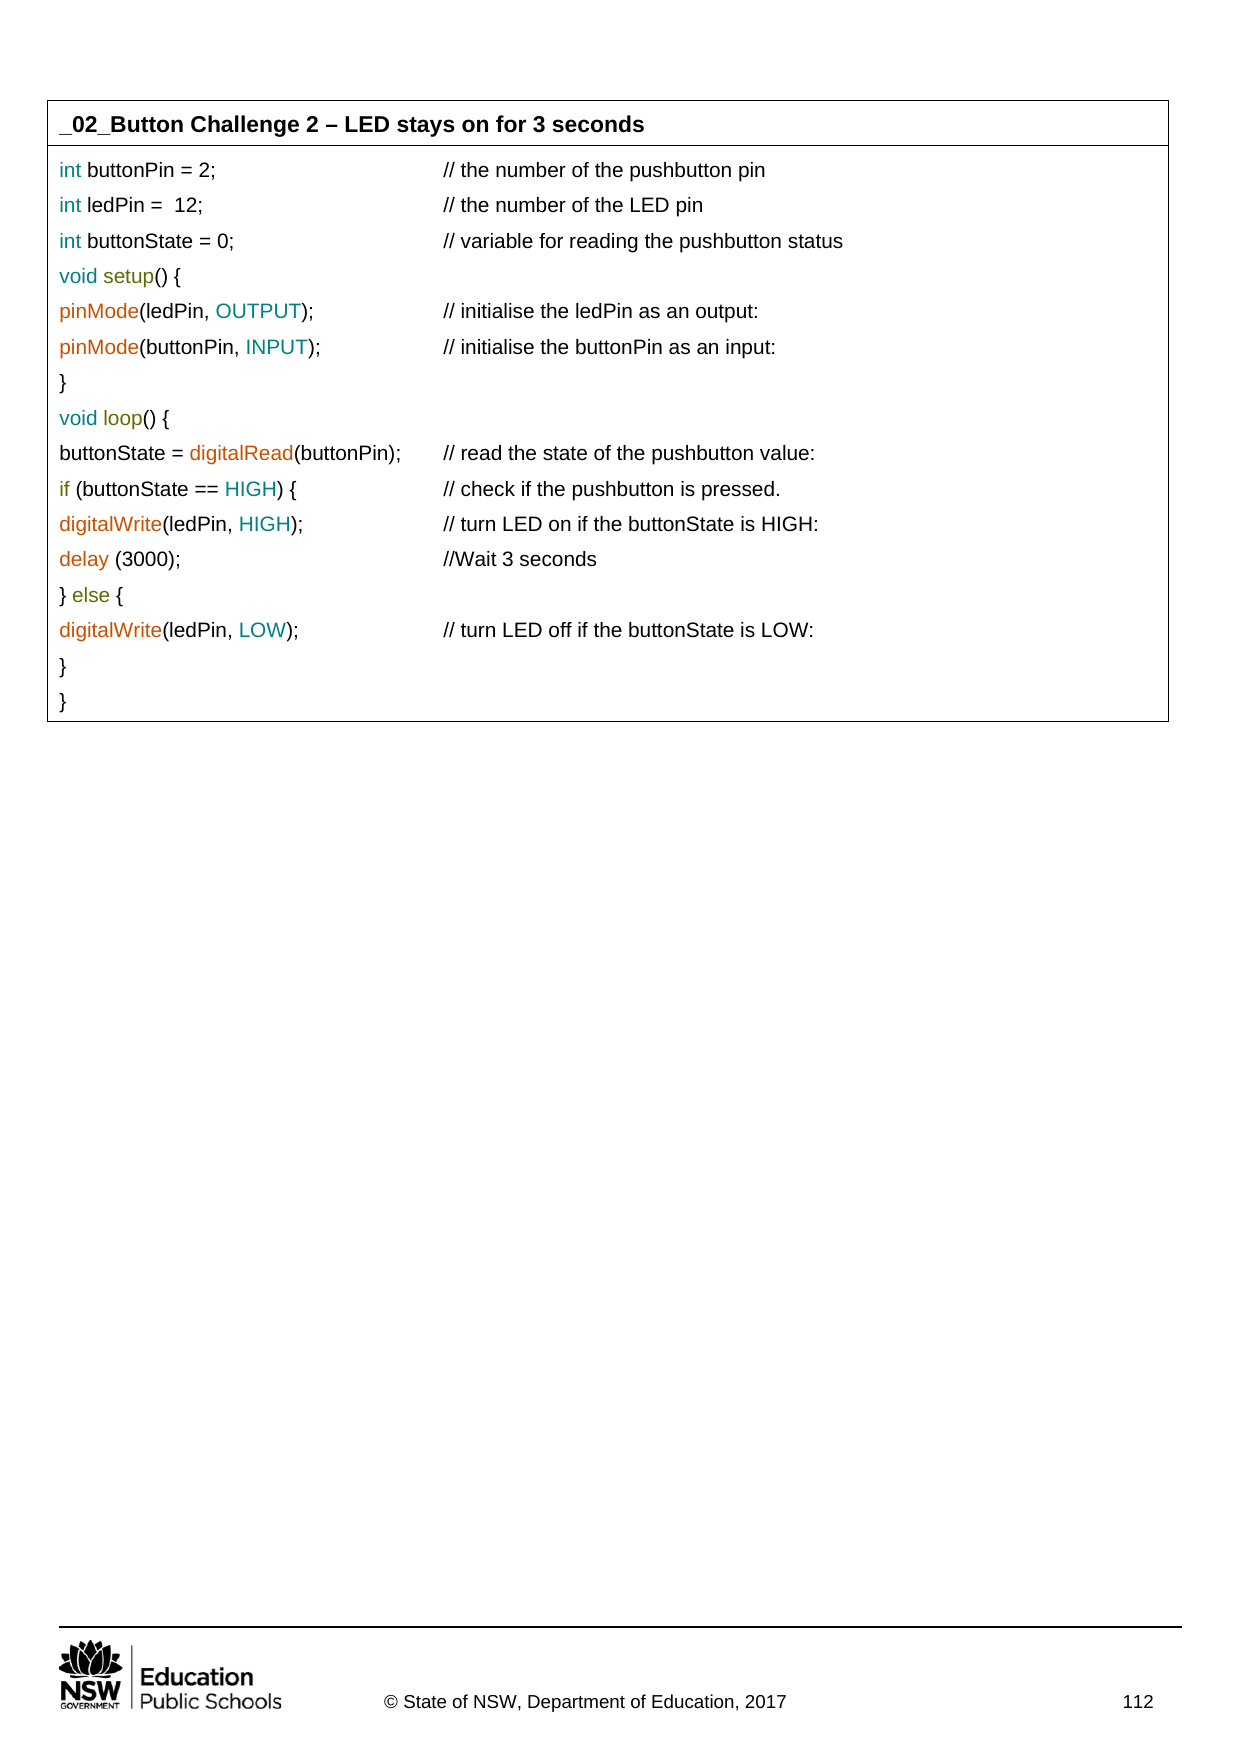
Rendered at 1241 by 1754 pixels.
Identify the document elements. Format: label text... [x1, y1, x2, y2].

picture [58, 1640, 282, 1709]
table_cell int buttonPin = 2; // the number of the pushbutton pin int ledPin = 12; // the number of the LED pin int buttonState = 0; // variable for reading the pushbutton status void setup() { pinMode(ledPin, OUTPUT); // initialise the ledPin as an output: pinMode(buttonPin, INPUT); // initialise the buttonPin as an input: } void loop() { buttonState = digitalRead(buttonPin); // read the state of the pushbutton value: if (buttonState == HIGH) { // check if the pushbutton is pressed. digitalWrite(ledPin, HIGH); // turn LED on if the buttonState is HIGH: delay (3000); //Wait 3 seconds } else { digitalWrite(ledPin, LOW); // turn LED off if the buttonState is LOW: } } [48, 146, 1168, 721]
table_header _02_Button Challenge 2 – LED stays on for 3 seconds [48, 101, 1168, 145]
